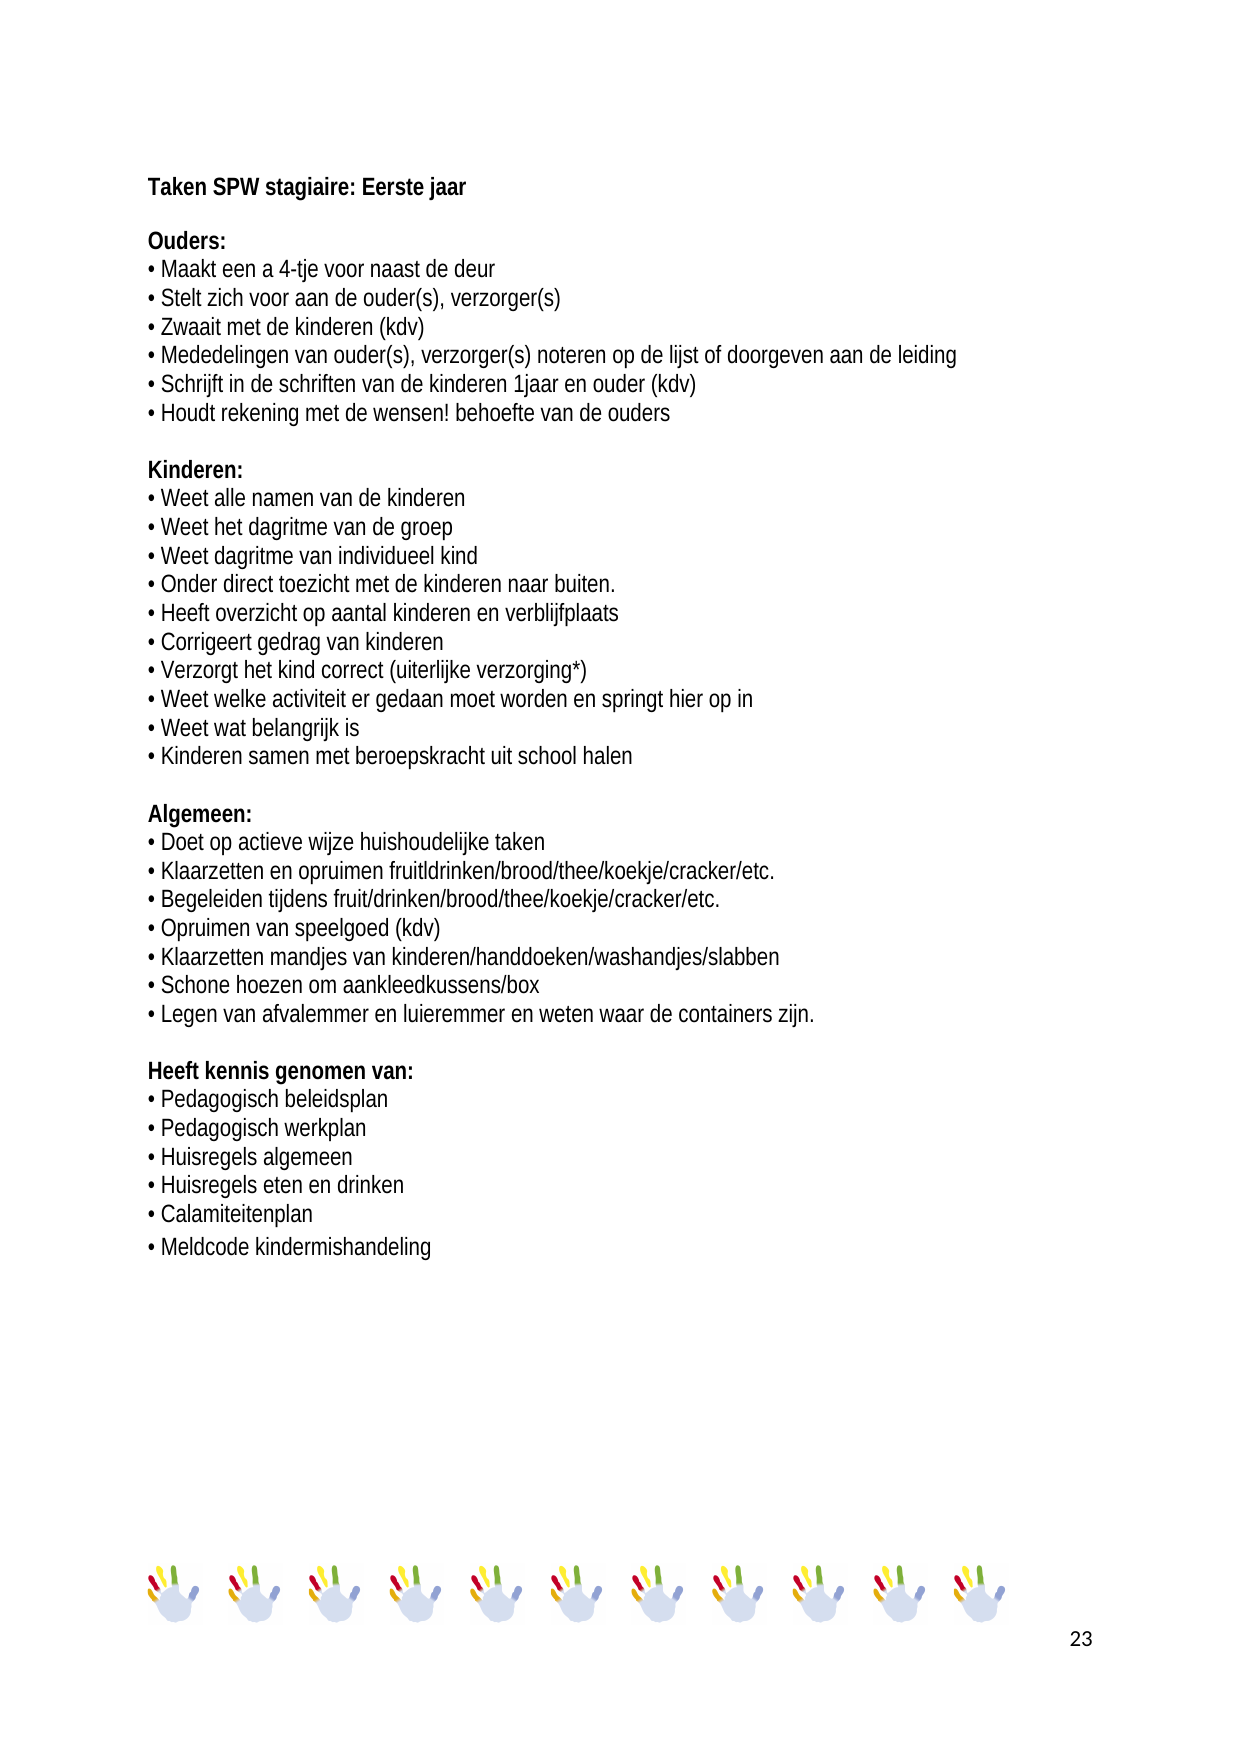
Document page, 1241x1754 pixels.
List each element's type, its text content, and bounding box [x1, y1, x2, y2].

picture [228, 1563, 284, 1625]
text • Weet wat belangrijk is [148, 713, 1092, 741]
picture [953, 1563, 1009, 1625]
text • Houdt rekening met de wensen! behoefte van de ouders [148, 397, 1092, 426]
picture [389, 1563, 445, 1625]
text • Weet welke activiteit er gedaan moet worden en springt hier op in [148, 684, 1092, 713]
text • Klaarzetten mandjes van kinderen/handdoeken/washandjes/slabben [148, 942, 1092, 970]
text • Opruimen van speelgoed (kdv) [148, 913, 1092, 942]
text Kinderen: [148, 455, 1092, 483]
text Heeft kennis genomen van: [148, 1056, 1092, 1084]
text • Begeleiden tijdens fruit/drinken/brood/thee/koekje/cracker/etc. [148, 884, 1092, 913]
text Algemeen: [148, 798, 1092, 827]
text • Mededelingen van ouder(s), verzorger(s) noteren op de lijst of doorgeven aan de leiding [148, 340, 1092, 369]
text • Legen van afvalemmer en luieremmer en weten waar de containers zijn. [148, 999, 1092, 1028]
text • Kinderen samen met beroepskracht uit school halen [148, 741, 1092, 770]
picture [470, 1563, 525, 1625]
text • Schone hoezen om aankleedkussens/box [148, 970, 1092, 999]
picture [873, 1563, 929, 1625]
text • Weet alle namen van de kinderen [148, 483, 1092, 512]
text • Doet op actieve wijze huishoudelijke taken [148, 827, 1092, 856]
text • Weet het dagritme van de groep [148, 512, 1092, 541]
text • Verzorgt het kind correct (uiterlijke verzorging*) [148, 655, 1092, 684]
text • Huisregels eten en drinken [148, 1170, 1092, 1199]
text • Calamiteitenplan • Meldcode kindermishandeling [148, 1199, 1092, 1358]
picture [308, 1563, 364, 1625]
text • Pedagogisch werkplan [148, 1113, 1092, 1142]
picture [792, 1563, 848, 1625]
picture [550, 1563, 606, 1625]
text • Zwaait met de kinderen (kdv) [148, 312, 1092, 340]
picture [147, 1563, 203, 1625]
text • Corrigeert gedrag van kinderen [148, 627, 1092, 655]
text • Maakt een a 4-tje voor naast de deur [148, 254, 1092, 283]
text • Schrijft in de schriften van de kinderen 1jaar en ouder (kdv) [148, 369, 1092, 397]
text • Stelt zich voor aan de ouder(s), verzorger(s) [148, 283, 1092, 312]
text • Pedagogisch beleidsplan [148, 1084, 1092, 1113]
picture [631, 1563, 687, 1625]
text • Huisregels algemeen [148, 1142, 1092, 1170]
text Taken SPW stagiaire: Eerste jaar [148, 172, 1092, 201]
text • Heeft overzicht op aantal kinderen en verblijfplaats [148, 598, 1092, 627]
picture [712, 1563, 767, 1625]
text • Klaarzetten en opruimen fruitldrinken/brood/thee/koekje/cracker/etc. [148, 856, 1092, 884]
text Ouders: [148, 226, 1092, 254]
text • Weet dagritme van individueel kind • Onder direct toezicht met de kinderen naar buiten. [148, 541, 1092, 598]
